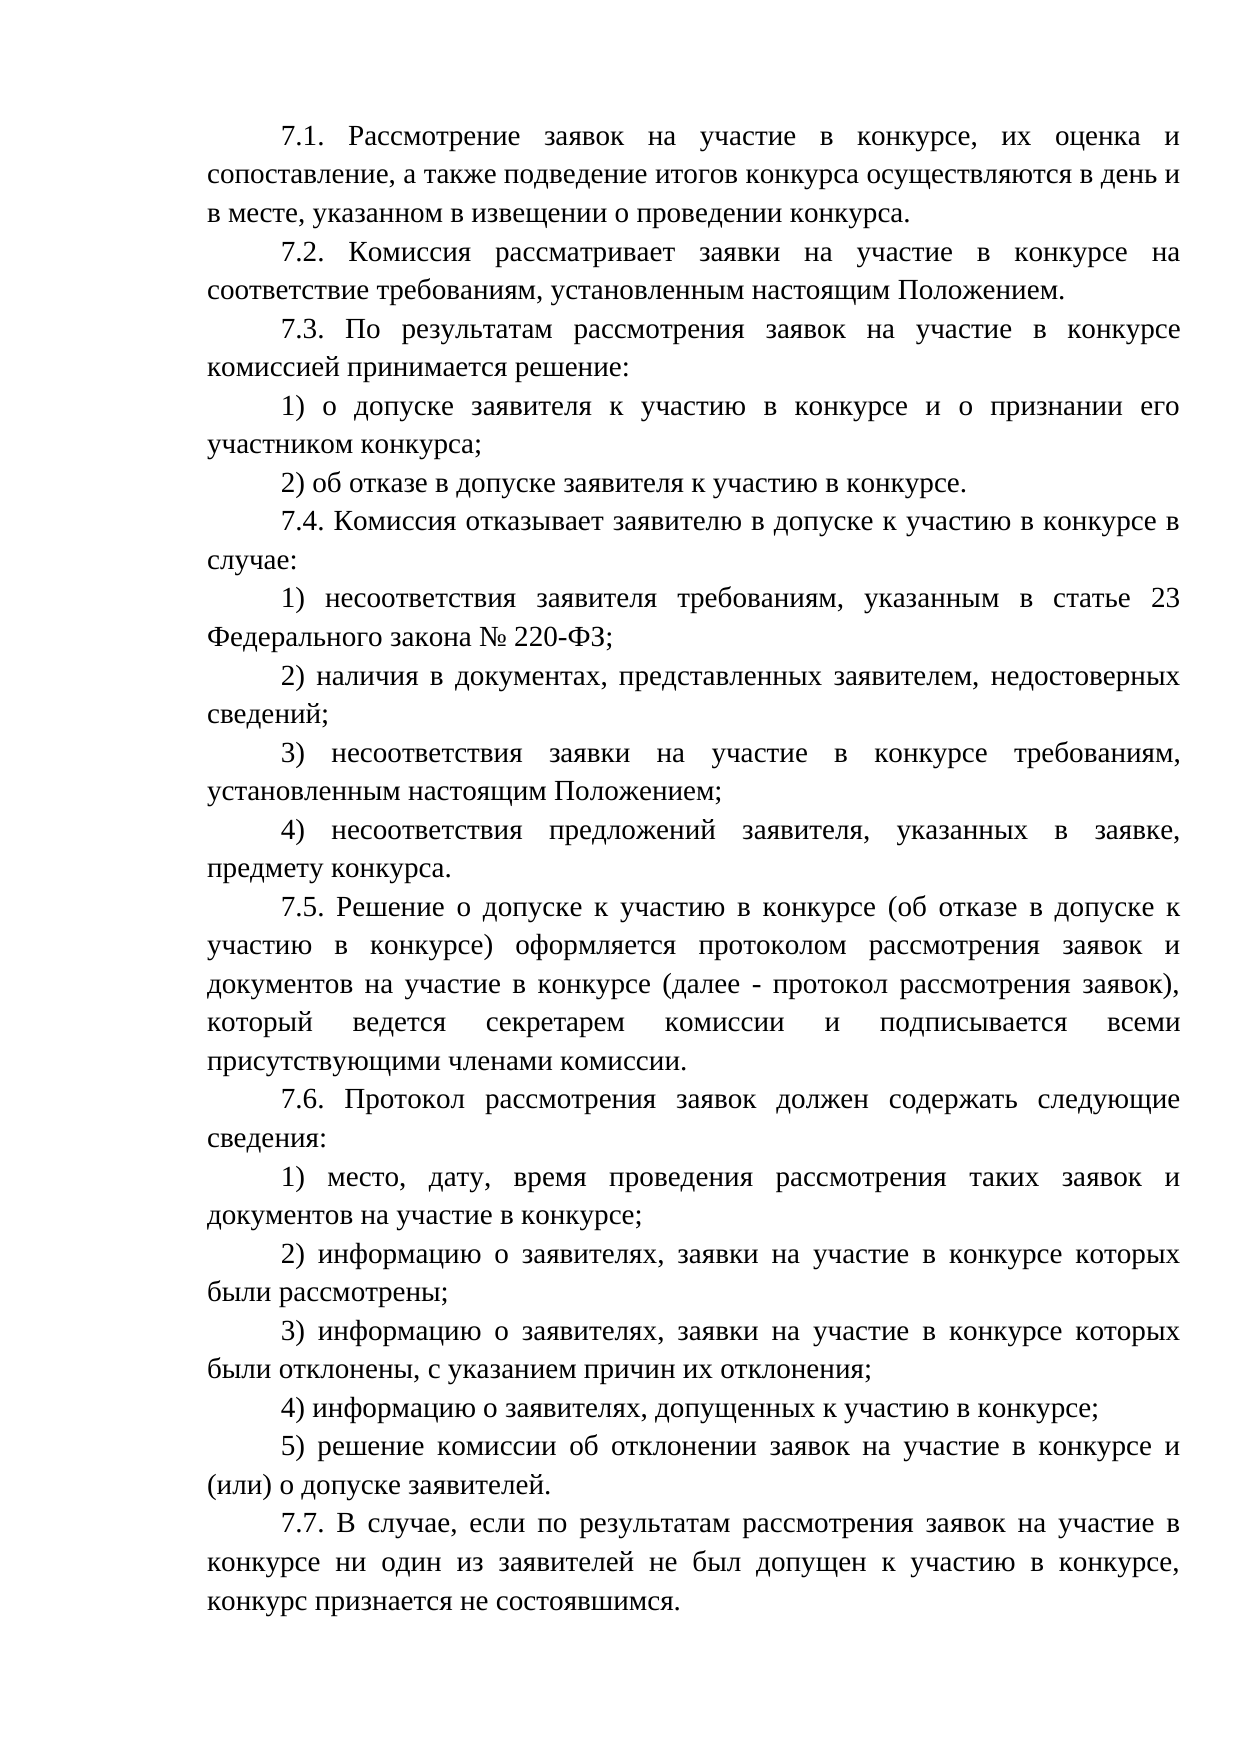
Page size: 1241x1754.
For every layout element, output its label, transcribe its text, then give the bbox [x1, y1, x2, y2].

text 7.1. Рассмотрение заявок на участие в конкурсе, их оценка и сопоставление, а также подведение итогов конкурса осуществляются в день и в месте, указанном в извещении о проведении конкурса. [207, 118, 1181, 229]
text 2) информацию о заявителях, заявки на участие в конкурсе которых были рассмотрены; [207, 1236, 1181, 1308]
text 7.4. Комиссия отказывает заявителю в допуске к участию в конкурсе в случае: [207, 503, 1181, 576]
text 2) наличия в документах, представленных заявителем, недостоверных сведений; [207, 658, 1181, 730]
text 7.6. Протокол рассмотрения заявок должен содержать следующие сведения: [207, 1082, 1181, 1154]
text 7.3. По результатам рассмотрения заявок на участие в конкурсе комиссией принимается решение: [207, 311, 1181, 383]
text 3) информацию о заявителях, заявки на участие в конкурсе которых были отклонены, с указанием причин их отклонения; [207, 1313, 1181, 1385]
text 1) о допуске заявителя к участию в конкурсе и о признании его участником конкурса; [207, 388, 1181, 460]
text 7.5. Решение о допуске к участию в конкурсе (об отказе в допуске к участию в конкурсе) оформляется протоколом рассмотрения заявок и документов на участие в конкурсе (далее - протокол рассмотрения заявок), который ведется секретарем комиссии и подписывается всеми присутствующими членами комиссии. [207, 889, 1181, 1077]
text 1) место, дату, время проведения рассмотрения таких заявок и документов на участие в конкурсе; [207, 1159, 1181, 1231]
text 3) несоответствия заявки на участие в конкурсе требованиям, установленным настоящим Положением; [207, 735, 1181, 807]
text 1) несоответствия заявителя требованиям, указанным в статье 23 Федерального закона № 220-ФЗ; [207, 581, 1181, 653]
text 7.7. В случае, если по результатам рассмотрения заявок на участие в конкурсе ни один из заявителей не был допущен к участию в конкурсе, конкурс признается не состоявшимся. [207, 1506, 1181, 1616]
text 4) несоответствия предложений заявителя, указанных в заявке, предмету конкурса. [207, 812, 1181, 884]
text 7.2. Комиссия рассматривает заявки на участие в конкурсе на соответствие требованиям, установленным настоящим Положением. [207, 234, 1181, 306]
text 2) об отказе в допуске заявителя к участию в конкурсе. [207, 465, 1181, 498]
text 5) решение комиссии об отклонении заявок на участие в конкурсе и (или) о допуске заявителей. [207, 1428, 1181, 1501]
text 4) информацию о заявителях, допущенных к участию в конкурсе; [207, 1390, 1181, 1423]
